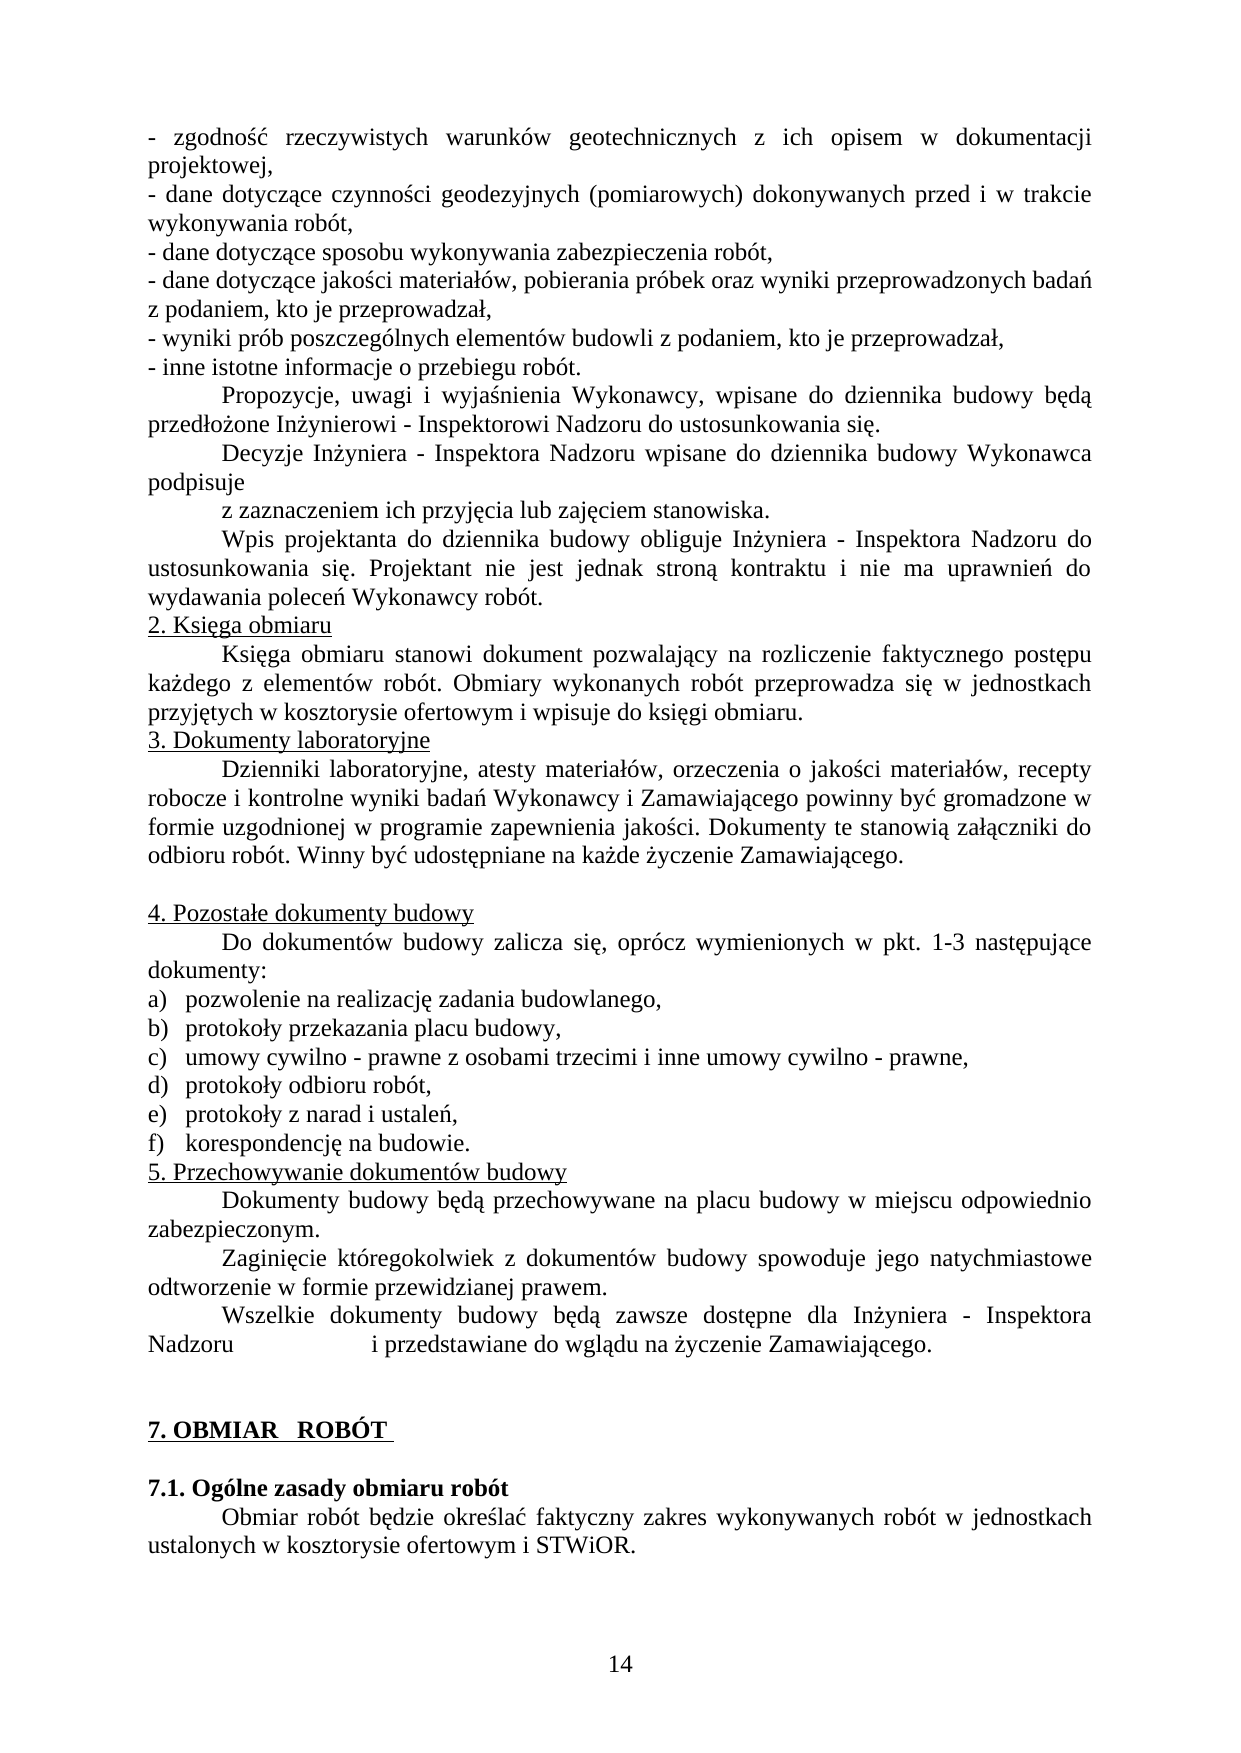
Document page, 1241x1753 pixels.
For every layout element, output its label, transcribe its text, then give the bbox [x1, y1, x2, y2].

text 4. Pozostałe dokumenty budowy [148, 898, 1093, 927]
text Księga obmiaru stanowi dokument pozwalający na rozliczenie faktycznego postępu każdego z elementów robót. Obmiary wykonanych robót przeprowadza się w jednostkach przyjętych w kosztorysie ofertowym i wpisuje do księgi obmiaru. [148, 639, 1093, 726]
text 7.1. Ogólne zasady obmiaru robót [148, 1473, 1093, 1502]
text Wpis projektanta do dziennika budowy obliguje Inżyniera - Inspektora Nadzoru do ustosunkowania się. Projektant nie jest jednak stroną kontraktu i nie ma uprawnień do wydawania poleceń Wykonawcy robót. [148, 524, 1093, 611]
list protokoły przekazania placu budowy, [148, 1013, 1093, 1042]
list pozwolenie na realizację zadania budowlanego, [148, 984, 1093, 1013]
text z zaznaczeniem ich przyjęcia lub zajęciem stanowiska. [148, 496, 1093, 524]
text Dokumenty budowy będą przechowywane na placu budowy w miejscu odpowiednio zabezpieczonym. [148, 1186, 1093, 1243]
text 5. Przechowywanie dokumentów budowy [148, 1157, 1093, 1186]
text 3. Dokumenty laboratoryjne [148, 726, 1093, 754]
text Do dokumentów budowy zalicza się, oprócz wymienionych w pkt. 1-3 następujące dokumenty: [148, 927, 1093, 984]
list umowy cywilno - prawne z osobami trzecimi i inne umowy cywilno - prawne, [148, 1042, 1093, 1071]
text 2. Księga obmiaru [148, 611, 1093, 639]
list protokoły odbioru robót, [148, 1071, 1093, 1099]
text Zaginięcie któregokolwiek z dokumentów budowy spowoduje jego natychmiastowe odtworzenie w formie przewidzianej prawem. [148, 1243, 1093, 1301]
text - wyniki prób poszczególnych elementów budowli z podaniem, kto je przeprowadzał, [148, 323, 1093, 352]
text - zgodność rzeczywistych warunków geotechnicznych z ich opisem w dokumentacji projektowej, [148, 122, 1093, 179]
text - inne istotne informacje o przebiegu robót. [148, 352, 1093, 381]
text Propozycje, uwagi i wyjaśnienia Wykonawcy, wpisane do dziennika budowy będą przedłożone Inżynierowi - Inspektorowi Nadzoru do ustosunkowania się. [148, 381, 1093, 438]
text - dane dotyczące sposobu wykonywania zabezpieczenia robót, [148, 237, 1093, 266]
text Decyzje Inżyniera - Inspektora Nadzoru wpisane do dziennika budowy Wykonawca podpisuje [148, 438, 1093, 496]
text 7. OBMIAR ROBÓT [148, 1416, 1093, 1444]
text - dane dotyczące czynności geodezyjnych (pomiarowych) dokonywanych przed i w trakcie wykonywania robót, [148, 179, 1093, 237]
list korespondencję na budowie. [148, 1128, 1093, 1157]
text - dane dotyczące jakości materiałów, pobierania próbek oraz wyniki przeprowadzonych badań z podaniem, kto je przeprowadzał, [148, 266, 1093, 323]
text Wszelkie dokumenty budowy będą zawsze dostępne dla Inżyniera - Inspektora Nadzoru i przedstawiane do wglądu na życzenie Zamawiającego. [148, 1301, 1093, 1358]
text Dzienniki laboratoryjne, atesty materiałów, orzeczenia o jakości materiałów, recepty robocze i kontrolne wyniki badań Wykonawcy i Zamawiającego powinny być gromadzone w formie uzgodnionej w programie zapewnienia jakości. Dokumenty te stanowią załączniki do odbioru robót. Winny być udostępniane na każde życzenie Zamawiającego. [148, 754, 1093, 869]
text Obmiar robót będzie określać faktyczny zakres wykonywanych robót w jednostkach ustalonych w kosztorysie ofertowym i STWiOR. [148, 1502, 1093, 1559]
list protokoły z narad i ustaleń, [148, 1099, 1093, 1128]
